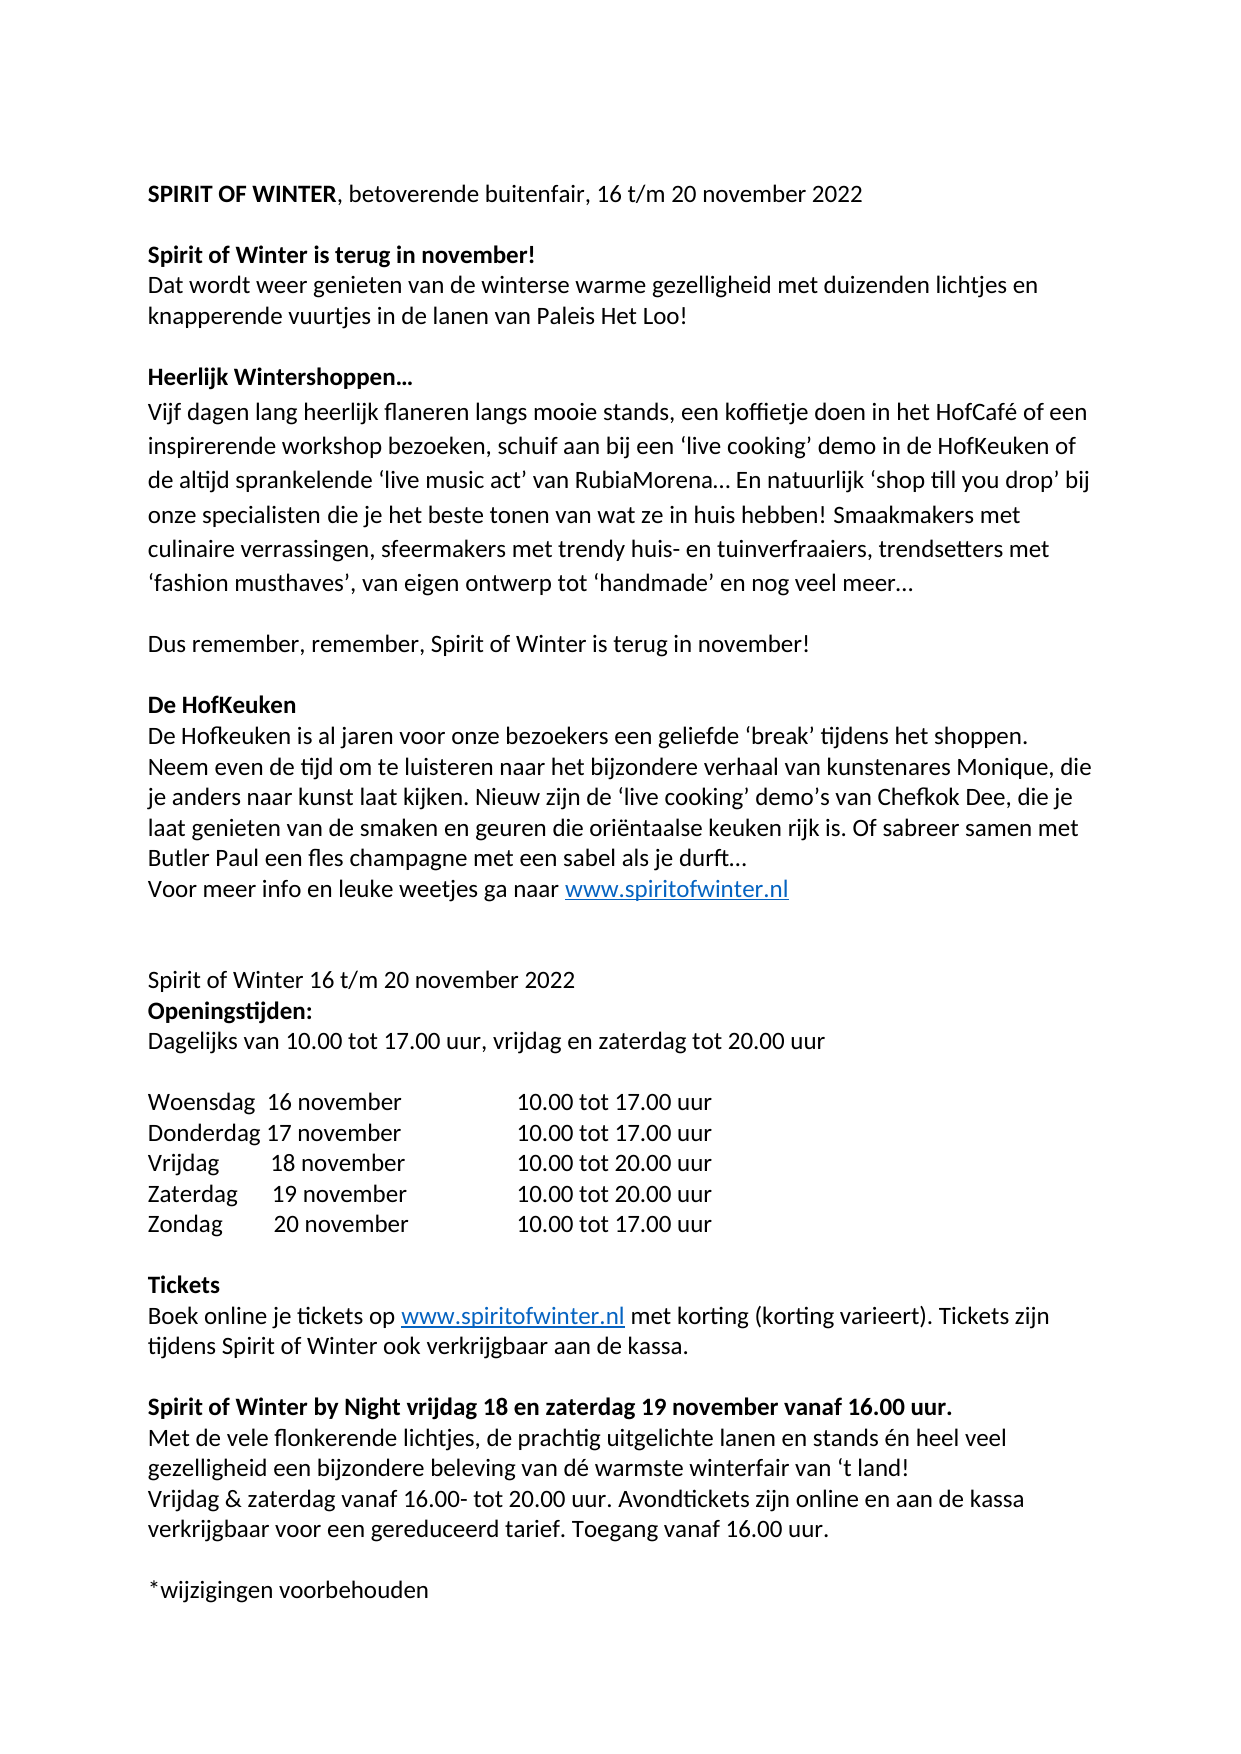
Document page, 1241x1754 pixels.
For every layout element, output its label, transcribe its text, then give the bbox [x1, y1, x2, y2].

text Voor meer info en leuke weetjes ga naar www.spiritofwinter.nl [148, 873, 1093, 903]
text Spirit of Winter is terug in november! [148, 239, 1093, 270]
text Dagelijks van 10.00 tot 17.00 uur, vrijdag en zaterdag tot 20.00 uur [148, 1025, 1093, 1056]
text Woensdag 16 november 10.00 tot 17.00 uur [148, 1086, 1093, 1117]
text Donderdag 17 november 10.00 tot 17.00 uur [148, 1117, 1093, 1147]
text Vijf dagen lang heerlijk flaneren langs mooie stands, een koffietje doen in het HofCafé of een inspirerende workshop bezoeken, schuif aan bij een ‘live cooking’ demo in de HofKeuken of de altijd sprankelende ‘live music act’ van RubiaMorena… En natuurlijk ‘shop till you drop’ bij onze specialisten die je het beste tonen van wat ze in huis hebben! Smaakmakers met culinaire verrassingen, sfeermakers met trendy huis- en tuinverfraaiers, trendsetters met ‘fashion musthaves’, van eigen ontwerp tot ‘handmade’ en nog veel meer… [148, 392, 1093, 598]
text Vrijdag 18 november 10.00 tot 20.00 uur [148, 1147, 1093, 1178]
text Spirit of Winter 16 t/m 20 november 2022 [148, 964, 1093, 995]
text Met de vele flonkerende lichtjes, de prachtig uitgelichte lanen en stands én heel veel gezelligheid een bijzondere beleving van dé warmste winterfair van ‘t land! [148, 1422, 1093, 1483]
text Spirit of Winter by Night vrijdag 18 en zaterdag 19 november vanaf 16.00 uur. [148, 1392, 1093, 1422]
text De Hofkeuken is al jaren voor onze bezoekers een geliefde ‘break’ tijdens het shoppen. Neem even de tijd om te luisteren naar het bijzondere verhaal van kunstenares Monique, die je anders naar kunst laat kijken. Nieuw zijn de ‘live cooking’ demo’s van Chefkok Dee, die je laat genieten van de smaken en geuren die oriëntaalse keuken rijk is. Of sabreer samen met Butler Paul een fles champagne met een sabel als je durft… [148, 720, 1093, 873]
text Openingstijden: [148, 995, 1093, 1025]
text Zaterdag 19 november 10.00 tot 20.00 uur [148, 1178, 1093, 1208]
text Vrijdag & zaterdag vanaf 16.00- tot 20.00 uur. Avondtickets zijn online en aan de kassa verkrijgbaar voor een gereduceerd tarief. Toegang vanaf 16.00 uur. [148, 1483, 1093, 1544]
text De HofKeuken [148, 689, 1093, 720]
text Tickets [148, 1269, 1093, 1300]
text Dat wordt weer genieten van de winterse warme gezelligheid met duizenden lichtjes en knapperende vuurtjes in de lanen van Paleis Het Loo! [148, 270, 1093, 361]
text Dus remember, remember, Spirit of Winter is terug in november! [148, 628, 1093, 659]
text SPIRIT OF WINTER, betoverende buitenfair, 16 t/m 20 november 2022 [148, 178, 1093, 209]
text Boek online je tickets op www.spiritofwinter.nl met korting (korting varieert). Tickets zijn tijdens Spirit of Winter ook verkrijgbaar aan de kassa. [148, 1300, 1093, 1361]
text Zondag 20 november 10.00 tot 17.00 uur [148, 1208, 1093, 1239]
text *wijzigingen voorbehouden [148, 1575, 1093, 1605]
text Heerlijk Wintershoppen… [148, 361, 1093, 392]
